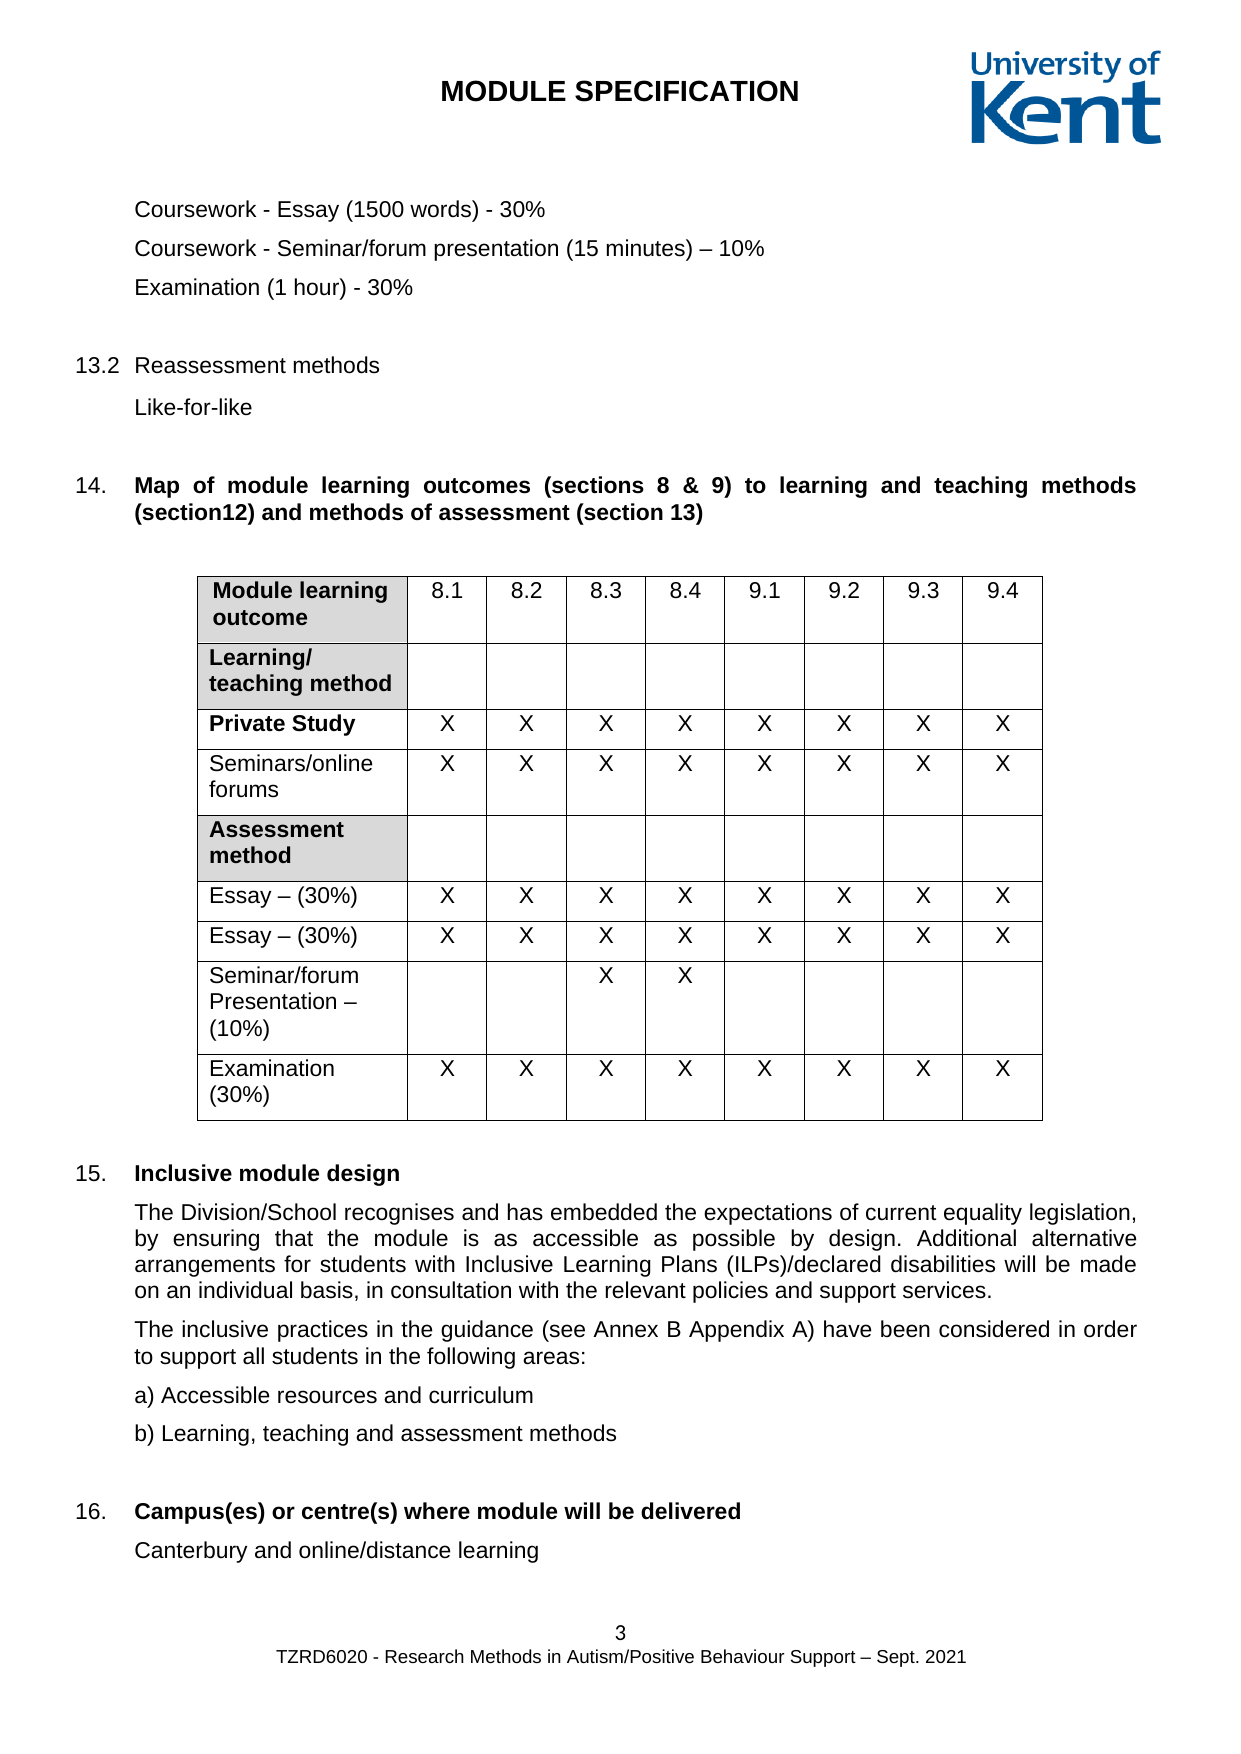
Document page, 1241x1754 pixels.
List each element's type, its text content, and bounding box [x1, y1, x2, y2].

table_cell [805, 816, 883, 881]
table_cell X [805, 922, 883, 961]
table_cell X [408, 922, 486, 961]
table_cell Seminar/forum Presentation – (10%) [198, 962, 407, 1053]
table_cell X [408, 710, 486, 748]
table_cell Examination (30%) [198, 1055, 407, 1120]
table_header 9.4 [963, 577, 1042, 642]
table_cell [725, 962, 804, 1053]
table_cell [805, 962, 883, 1053]
table_cell Essay – (30%) [198, 882, 407, 921]
table_cell Private Study [198, 710, 407, 748]
table_cell X [805, 1055, 883, 1120]
text a) Accessible resources and curriculum [134, 1382, 1138, 1408]
table_cell X [725, 922, 804, 961]
table_cell X [963, 922, 1042, 961]
table_cell [725, 816, 804, 881]
text Canterbury and online/distance learning [134, 1537, 1138, 1563]
text Coursework - Essay (1500 words) - 30% [134, 196, 1138, 223]
table_cell X [725, 710, 804, 748]
table_cell [408, 816, 486, 881]
table_header 9.1 [725, 577, 804, 642]
table_cell [963, 962, 1042, 1053]
table_cell [646, 644, 724, 709]
table_cell Learning/ teaching method [198, 644, 407, 709]
table_cell X [646, 710, 724, 748]
table_cell [487, 644, 566, 709]
table_cell Seminars/online forums [198, 750, 407, 815]
table_cell X [567, 922, 645, 961]
table_cell X [408, 750, 486, 815]
table_cell [884, 644, 962, 709]
table_cell X [963, 750, 1042, 815]
table_cell [884, 962, 962, 1053]
table_cell X [567, 962, 645, 1053]
table_cell X [567, 750, 645, 815]
table_cell [646, 816, 724, 881]
text The Division/School recognises and has embedded the expectations of current equality legislation, by ensuring that the module is as accessible as possible by design. Additional alternative arrangements for students with Inclusive Learning Plans (ILPs)/declared disabilities will be made on an individual basis, in consultation with the relevant policies and support services. [134, 1198, 1138, 1304]
table_header 8.3 [567, 577, 645, 642]
table_cell [963, 644, 1042, 709]
table_cell X [884, 1055, 962, 1120]
table_cell X [725, 750, 804, 815]
table_cell X [487, 882, 566, 921]
list Inclusive module design [75, 1159, 1138, 1186]
table_header 9.3 [884, 577, 962, 642]
table_cell X [963, 710, 1042, 748]
table_cell X [725, 1055, 804, 1120]
text b) Learning, teaching and assessment methods [134, 1420, 1138, 1447]
table_header 8.4 [646, 577, 724, 642]
table_header 8.2 [487, 577, 566, 642]
table_cell [487, 962, 566, 1053]
table_cell X [487, 922, 566, 961]
table_cell [805, 644, 883, 709]
text Examination (1 hour) - 30% [134, 274, 1138, 300]
table_cell X [408, 882, 486, 921]
table_cell X [805, 750, 883, 815]
table_cell X [884, 922, 962, 961]
table_cell X [567, 882, 645, 921]
table_cell [408, 962, 486, 1053]
picture [970, 48, 1163, 145]
table_cell X [646, 882, 724, 921]
table_cell X [487, 750, 566, 815]
text 13.2 Reassessment methods [75, 352, 1165, 378]
list Map of module learning outcomes (sections 8 & 9) to learning and teaching methods (section12) and methods of assessment (section 13) [75, 472, 1138, 525]
table_cell X [487, 710, 566, 748]
table_header 9.2 [805, 577, 883, 642]
table_cell X [646, 922, 724, 961]
table_cell X [884, 882, 962, 921]
table_cell [567, 644, 645, 709]
table_cell X [567, 1055, 645, 1120]
table_cell [408, 644, 486, 709]
text The inclusive practices in the guidance (see Annex B Appendix A) have been considered in order to support all students in the following areas: [134, 1316, 1138, 1369]
table_cell X [725, 882, 804, 921]
table_cell X [646, 750, 724, 815]
table_cell X [567, 710, 645, 748]
table_cell X [884, 750, 962, 815]
table_cell X [487, 1055, 566, 1120]
table_cell X [805, 882, 883, 921]
table_cell [884, 816, 962, 881]
table_cell [567, 816, 645, 881]
table_cell Assessment method [198, 816, 407, 881]
text Like-for-like [134, 394, 1138, 421]
table_cell X [408, 1055, 486, 1120]
table_header 8.1 [408, 577, 486, 642]
text Coursework - Seminar/forum presentation (15 minutes) – 10% [134, 235, 1138, 261]
table_cell X [963, 1055, 1042, 1120]
table_cell X [805, 710, 883, 748]
table_cell [487, 816, 566, 881]
table_cell [963, 816, 1042, 881]
list Campus(es) or centre(s) where module will be delivered [75, 1498, 1138, 1524]
table_cell Essay – (30%) [198, 922, 407, 961]
table_cell X [646, 962, 724, 1053]
table_cell X [963, 882, 1042, 921]
table_cell X [884, 710, 962, 748]
table_header Module learning outcome [198, 577, 407, 642]
table_cell X [646, 1055, 724, 1120]
table_cell [725, 644, 804, 709]
